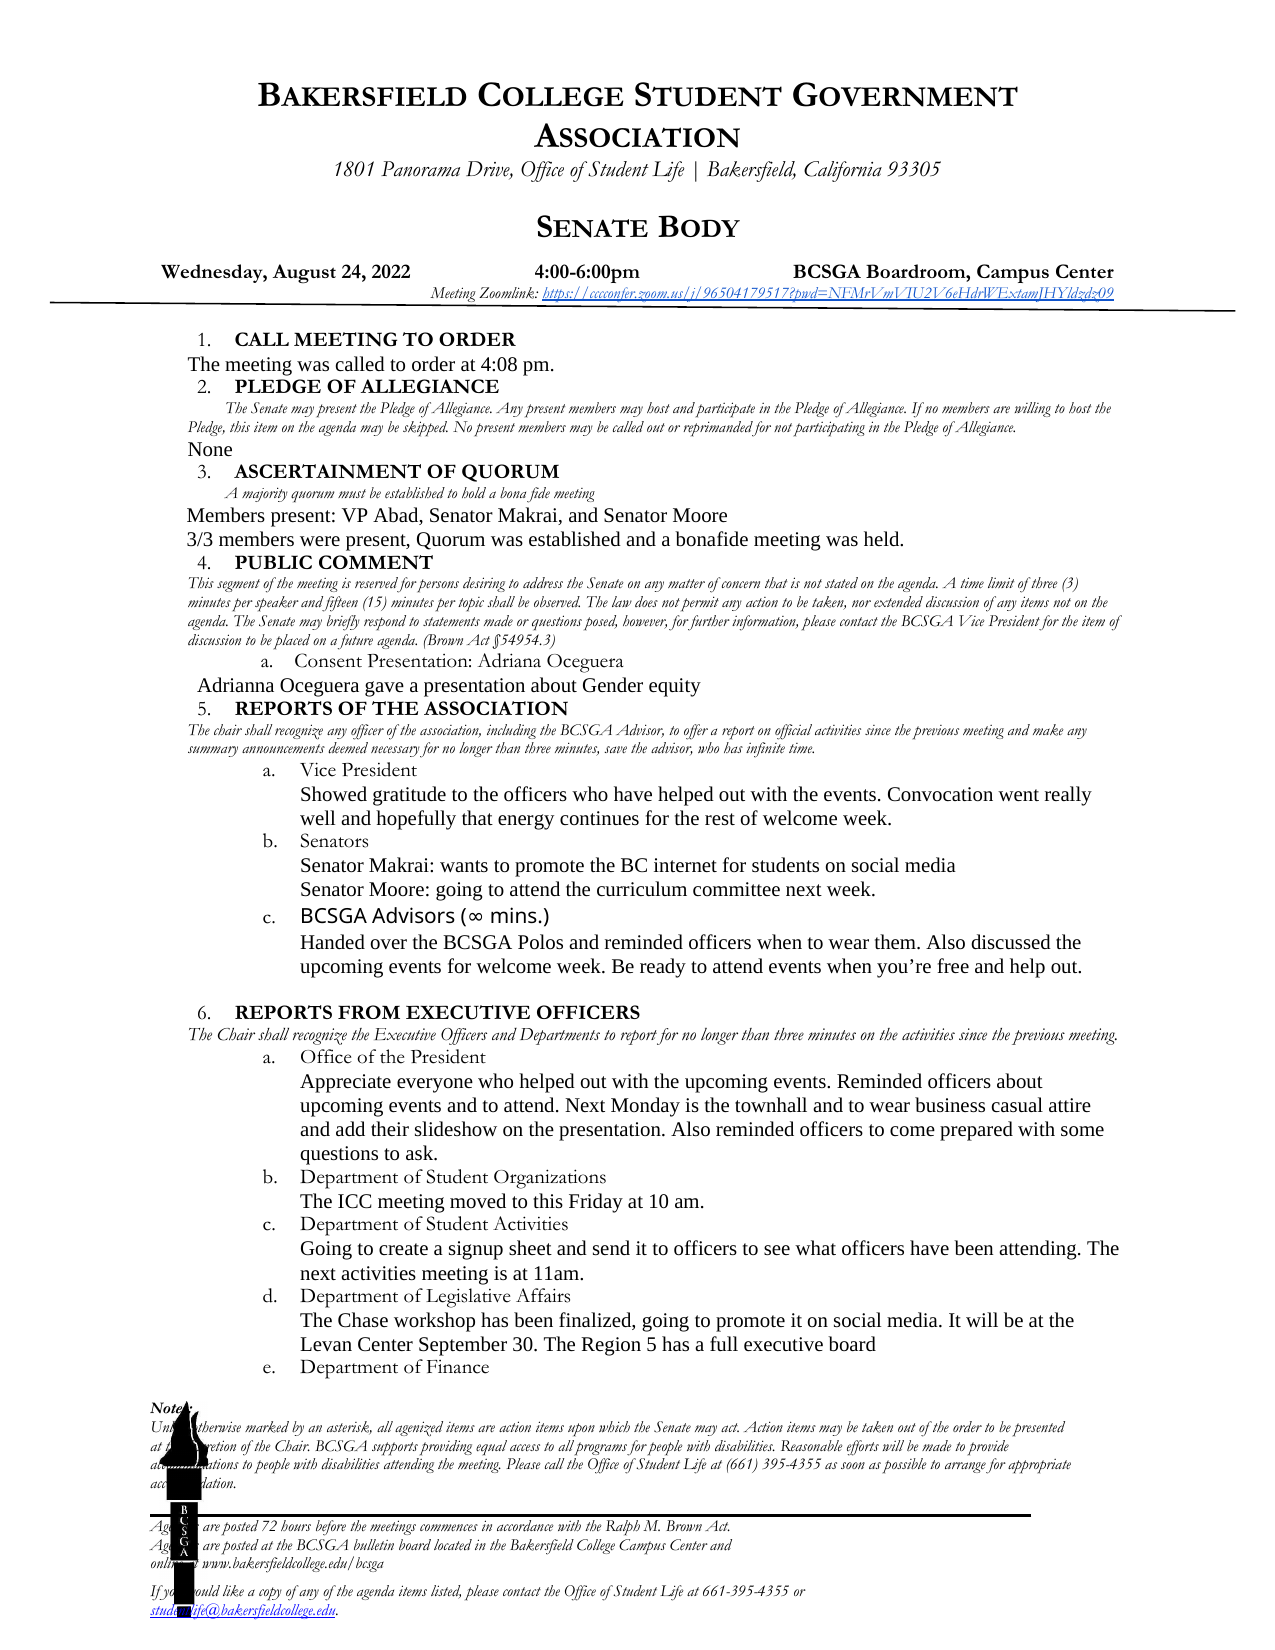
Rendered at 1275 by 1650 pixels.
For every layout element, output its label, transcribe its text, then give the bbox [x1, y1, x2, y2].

text Handed over the BCSGA Polos and reminded officers when to wear them. Also discussed the upcoming events for welcome week. Be ready to attend events when you’re free and help out. [300, 929, 1125, 978]
text Senator Moore: going to attend the curriculum committee next week. [300, 877, 1125, 901]
text The Chase workshop has been finalized, going to promote it on social media. It will be at the Levan Center September 30. The Region 5 has a full executive board [300, 1308, 1125, 1356]
list Department of Student Activities [262, 1213, 1125, 1236]
list Department of Student Organizations [262, 1165, 1125, 1189]
picture [159, 1401, 209, 1514]
picture [159, 1517, 209, 1617]
text The Chair shall recognize the Executive Officers and Departments to report for no longer than three minutes on the activities since the previous meeting. [187, 1024, 1125, 1046]
subtitle REPORTS OF THE ASSOCIATION [197, 697, 1125, 721]
subtitle PLEDGE OF ALLEGIANCE [197, 376, 1125, 399]
text Members present: VP Abad, Senator Makrai, and Senator Moore [150, 503, 1125, 527]
text 3/3 members were present, Quorum was established and a bonafide meeting was held. [150, 527, 1125, 551]
table_header BCSGA Boardroom, Campus Center [684, 260, 1125, 284]
text The meeting was called to order at 4:08 pm. [187, 352, 1125, 376]
list Department of Finance [262, 1356, 1125, 1379]
text Appreciate everyone who helped out with the upcoming events. Reminded officers about upcoming events and to attend. Next Monday is the townhall and to wear business casual attire and add their slideshow on the presentation. Also reminded officers to come prepared with some questions to ask. [300, 1069, 1125, 1165]
text Showed gratitude to the officers who have helped out with the events. Convocation went really well and hopefully that energy continues for the rest of welcome week. [300, 781, 1125, 829]
subtitle PUBLIC COMMENT [197, 551, 1125, 574]
subtitle The Senate may present the Pledge of Allegiance. Any present members may host and participate in the Pledge of Allegiance. If no members are willing to host the Pledge, this item on the agenda may be skipped. No present members may be called out or reprimanded for not participating in the Pledge of Allegiance. [187, 399, 1125, 437]
text Senate Body [150, 209, 1125, 246]
list Senators [262, 829, 1125, 853]
text This segment of the meeting is reserved for persons desiring to address the Senate on any matter of concern that is not stated on the agenda. A time limit of three (3) minutes per speaker and fifteen (15) minutes per topic shall be observed. The law does not permit any action to be taken, nor extended discussion of any items not on the agenda. The Senate may briefly respond to statements made or questions posed, however, for further information, please contact the BCSGA Vice President for the item of discussion to be placed on a future agenda. (Brown Act §54954.3) [187, 574, 1125, 649]
table_header Wednesday, August 24, 2022 [150, 260, 491, 284]
list Department of Legislative Affairs [262, 1284, 1125, 1308]
text Senator Makrai: wants to promote the BC internet for students on social media [300, 853, 1125, 877]
subtitle CALL MEETING TO ORDER [197, 328, 1125, 352]
subtitle Adrianna Oceguera gave a presentation about Gender equity [150, 673, 1125, 697]
subtitle ASCERTAINMENT OF QUORUM [197, 461, 1125, 484]
text a. Consent Presentation: Adriana Oceguera [187, 649, 1125, 673]
subtitle REPORTS FROM EXECUTIVE OFFICERS [197, 1001, 1125, 1024]
text Going to create a signup sheet and send it to officers to see what officers have been attending. The next activities meeting is at 11am. [300, 1236, 1125, 1284]
list Office of the President [262, 1046, 1125, 1069]
table_cell Meeting Zoomlink: https://cccconfer.zoom.us/j/96504179517?pwd=NFMrVmVIU2V6eHdrWExtamJHYldzdz09 [150, 284, 1125, 302]
table_header 4:00-6:00pm [491, 260, 683, 284]
list Vice President [262, 758, 1125, 781]
subtitle A majority quorum must be established to hold a bona fide meeting [187, 484, 1125, 503]
text The ICC meeting moved to this Friday at 10 am. [300, 1189, 1125, 1213]
text None [187, 437, 1125, 461]
text The chair shall recognize any officer of the association, including the BCSGA Advisor, to offer a report on official activities since the previous meeting and make any summary announcements deemed necessary for no longer than three minutes, save the advisor, who has infinite time. [187, 721, 1125, 758]
